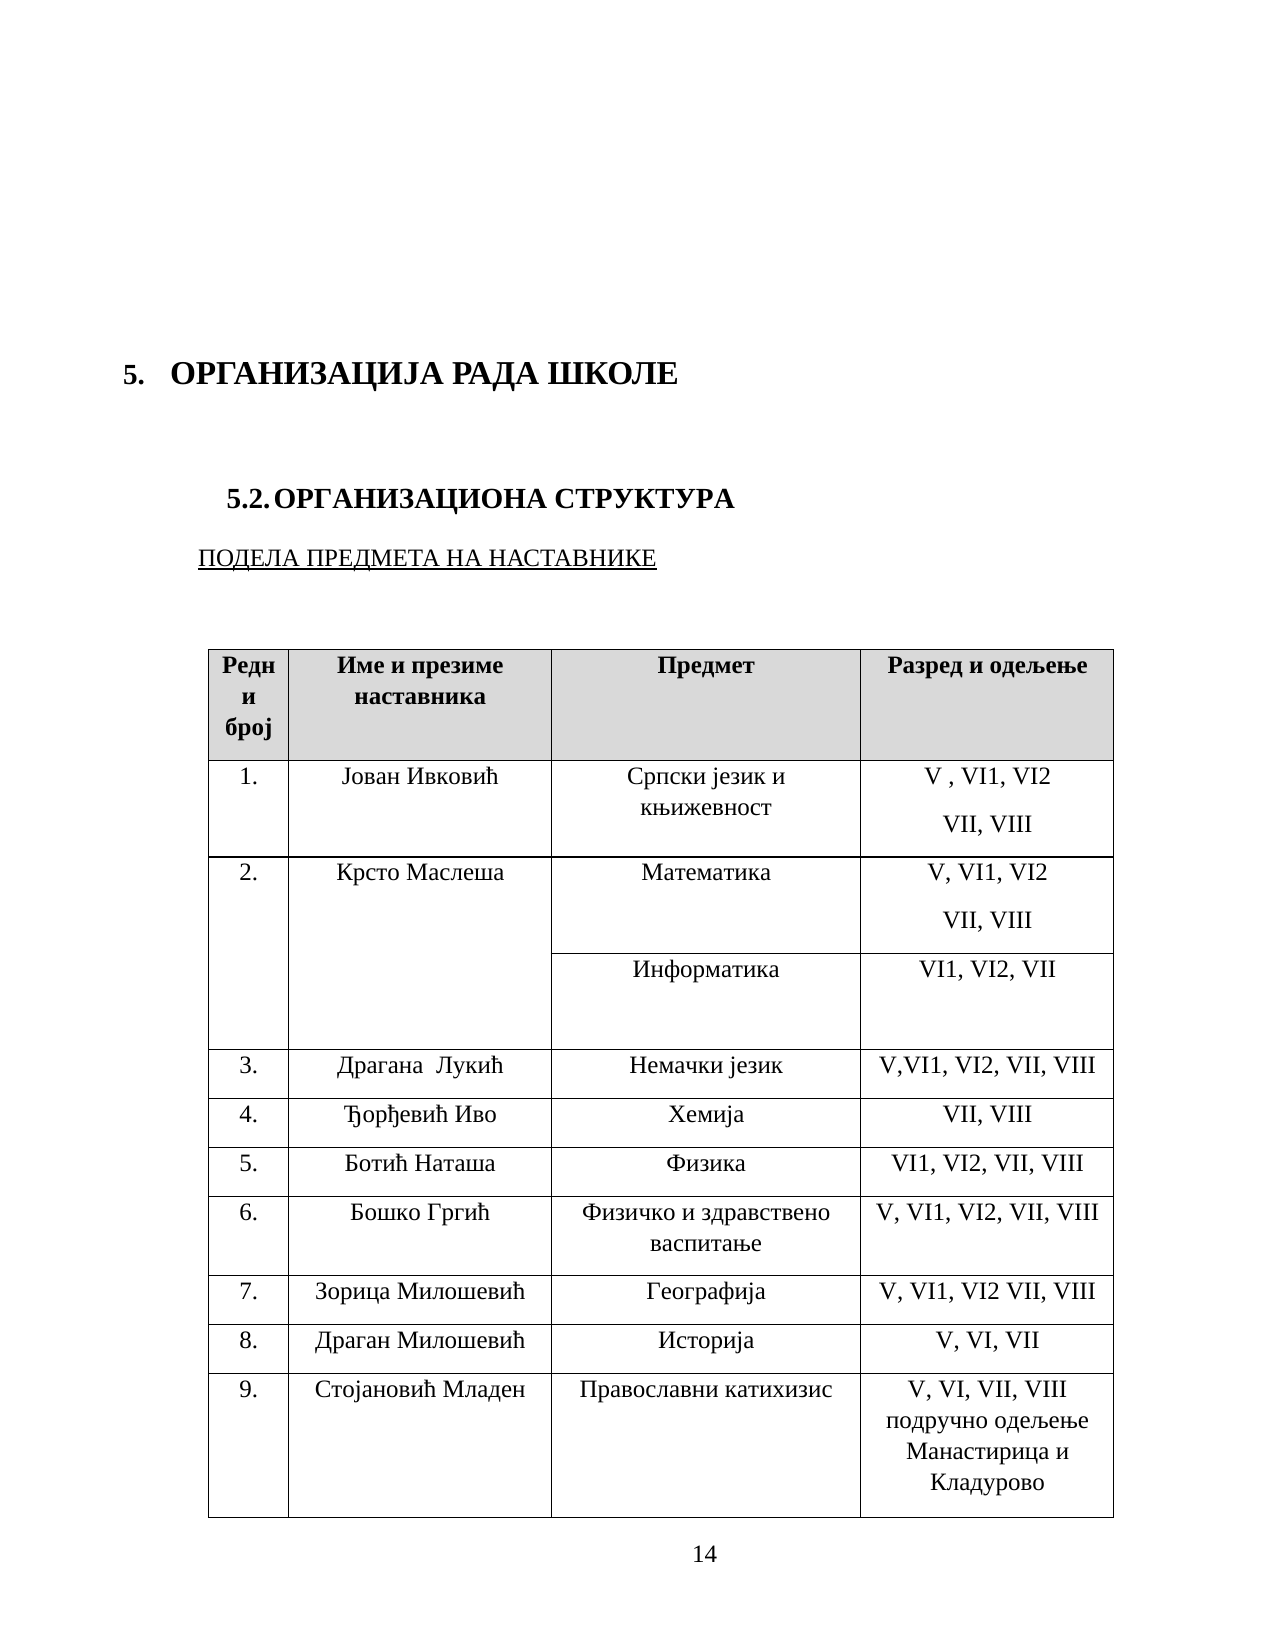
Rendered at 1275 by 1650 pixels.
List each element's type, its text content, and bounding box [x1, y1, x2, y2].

table_header Предмет [552, 650, 860, 760]
table_cell Хемија [552, 1099, 860, 1147]
table_cell VII, VIII [861, 1099, 1113, 1147]
table_header Име и презиме наставника [289, 650, 551, 760]
table_cell 2. [209, 858, 288, 1049]
table_cell Драган Милошевић [289, 1325, 551, 1373]
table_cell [552, 1374, 860, 1517]
table_cell Информатика [552, 954, 860, 1049]
table_cell V, VI1, VI2 VII, VIII [861, 1276, 1113, 1324]
table_cell 6. [209, 1197, 288, 1275]
table_cell Ботић Наташа [289, 1148, 551, 1196]
subtitle ПОДЕЛА ПРЕДМЕТА НА НАСТАВНИКЕ [123, 543, 1211, 572]
table_cell Стојановић Младен [289, 1374, 551, 1517]
table_cell 3. [209, 1050, 288, 1098]
table_cell Драгана Лукић [289, 1050, 551, 1098]
table_cell Физичко и здравствено васпитање [552, 1197, 860, 1275]
table_cell Зорица Милошевић [289, 1276, 551, 1324]
table_cell 5. [209, 1148, 288, 1196]
table_cell Јован Ивковић [289, 761, 551, 856]
table_cell 8. [209, 1325, 288, 1373]
table_cell V, VI, VII [861, 1325, 1113, 1373]
table_cell Ђорђевић Иво [289, 1099, 551, 1147]
table_cell 9. [209, 1374, 288, 1517]
table_cell VI1, VI2, VII, VIII [861, 1148, 1113, 1196]
table_cell Српски језик и књижевност [552, 761, 860, 856]
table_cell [861, 1374, 1113, 1517]
table_cell 1. [209, 761, 288, 856]
table_header Разред и одељење [861, 650, 1113, 760]
table_header Редни број [209, 650, 288, 760]
table_cell V, VI1, VI2, VII, VIII [861, 1197, 1113, 1275]
table_cell 7. [209, 1276, 288, 1324]
table_cell VI1, VI2, VII [861, 954, 1113, 1049]
table_cell Географија [552, 1276, 860, 1324]
table_cell Бошко Гргић [289, 1197, 551, 1275]
table_cell Историја [552, 1325, 860, 1373]
subtitle ОРГАНИЗАЦИЈА РАДА ШКОЛЕ [123, 353, 1211, 391]
subtitle ОРГАНИЗАЦИОНА СТРУКТУРА [226, 481, 1127, 514]
table_cell 4. [209, 1099, 288, 1147]
table_cell V,VI1, VI2, VII, VIII [861, 1050, 1113, 1098]
table_cell V, VI1, VI2 VII, VIII [861, 858, 1113, 953]
table_cell Физика [552, 1148, 860, 1196]
table_cell Крсто Маслеша [289, 858, 551, 1049]
table_cell Математика [552, 858, 860, 953]
table_cell Немачки језик [552, 1050, 860, 1098]
table_cell V , VI1, VI2 VII, VIII [861, 761, 1113, 856]
